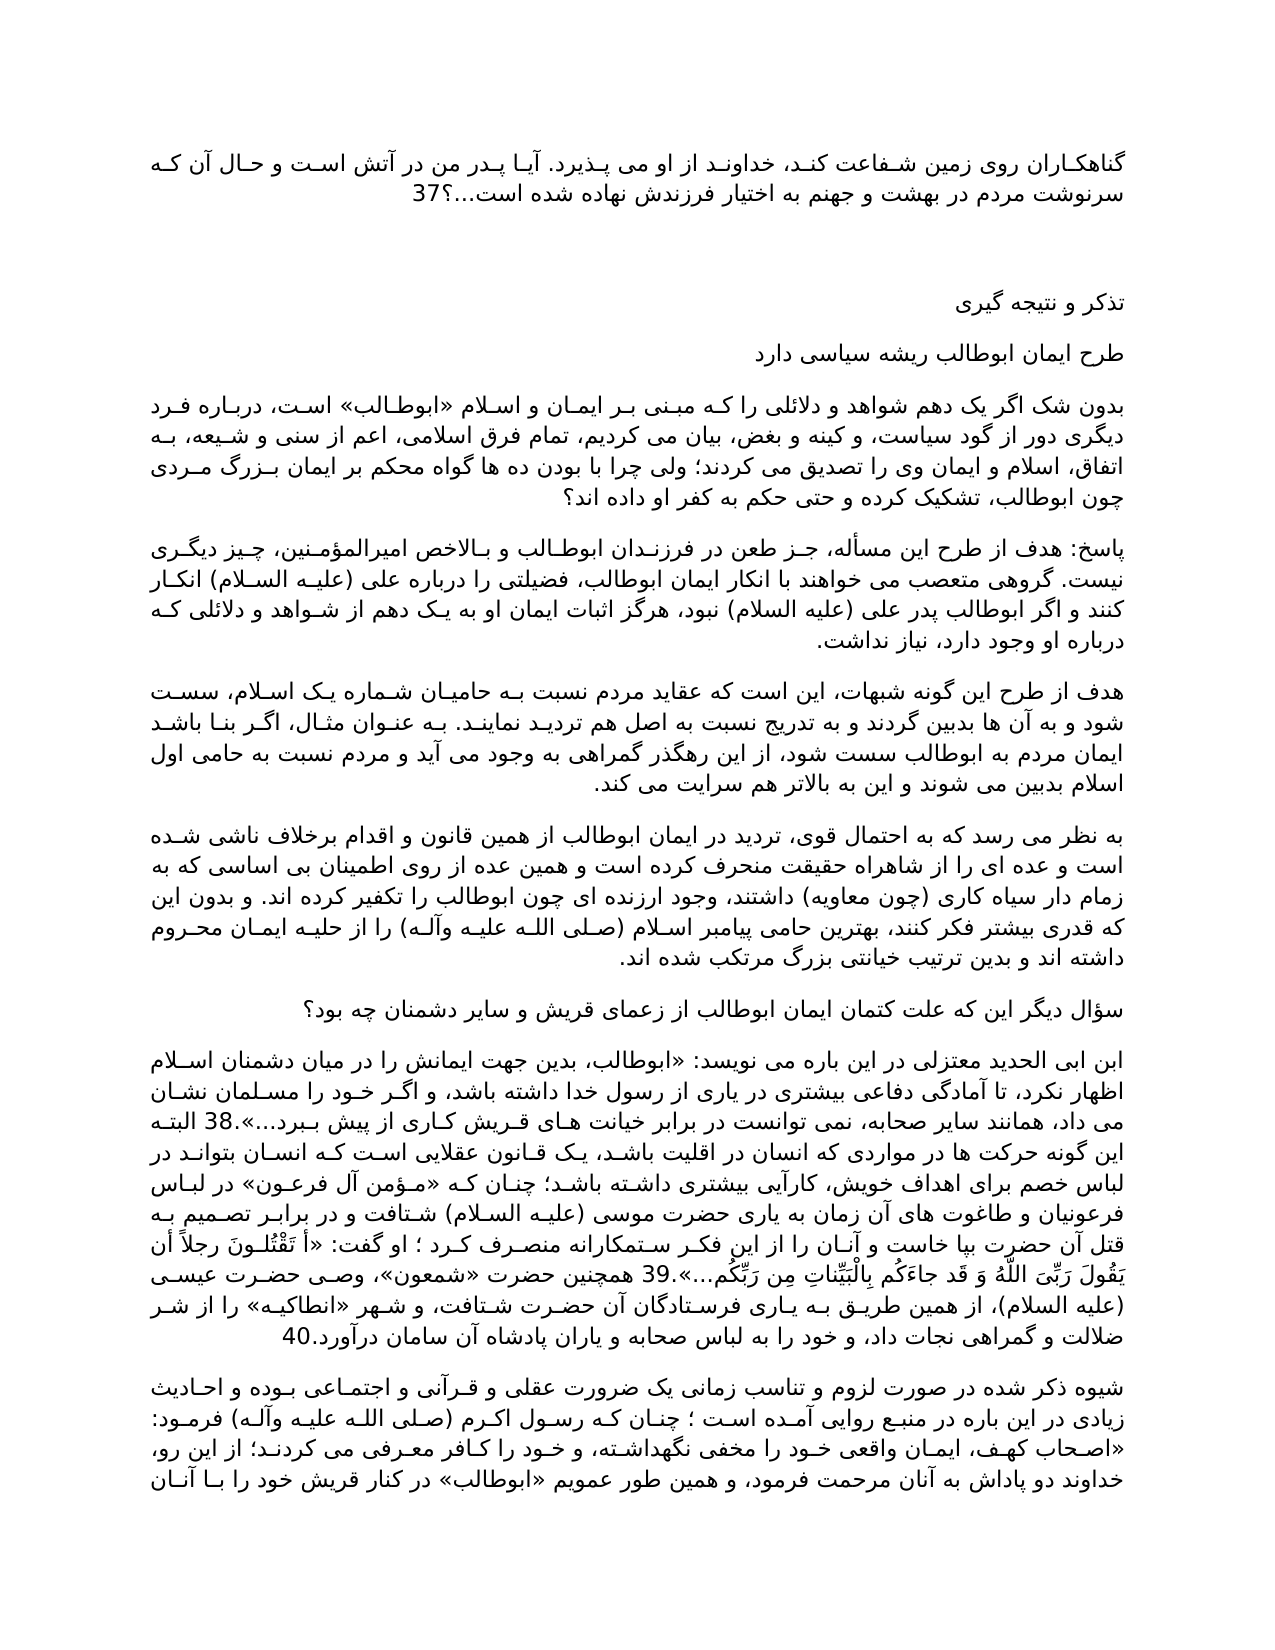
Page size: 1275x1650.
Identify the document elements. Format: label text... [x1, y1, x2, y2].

text پاسخ: هدف از طرح این مسأله، جز طعن در فرزندان ابوطالب و بالاخص امیرالمؤمنین، چیز دیگری نیست. گروهی متعصب می خواهند با انکار ایمان ابوطالب، فضیلتی را درباره علی (علیه السلام) انکار کنند و اگر ابوطالب پدر علی (علیه السلام) نبود، هرگز اثبات ایمان او به یک دهم از شواهد و دلائلی که درباره او وجود دارد، نیاز نداشت. [150, 535, 1125, 654]
text ابن ابی الحدید معتزلی در این باره می نویسد: «ابوطالب، بدین جهت ایمانش را در میان دشمنان اسلام اظهار نکرد، تا آمادگی دفاعی بیشتری در یاری از رسول خدا داشته باشد، و اگر خود را مسلمان نشان می داد، همانند سایر صحابه، نمی توانست در برابر خیانت های قریش کاری از پیش ببرد...».38 البته این گونه حرکت ها در مواردی که انسان در اقلیت باشد، یک قانون عقلایی است که انسان بتواند در لباس خصم برای اهداف خویش، کارآیی بیشتری داشته باشد؛ چنان که «مؤمن آل فرعون» در لباس فرعونیان و طاغوت های آن زمان به یاری حضرت موسی (علیه السلام) شتافت و در برابر تصمیم به قتل آن حضرت بپا خاست و آنان را از این فکر ستمکارانه منصرف کرد ؛ او گفت: «أ تَقْتُلونَ رجلاً أن یَقُولَ رَبِّیَ اللّهُ وَ قَد جاءَکُم بِالْبَیِّناتِ مِن رَبِّکُم...».39 همچنین حضرت «شمعون»، وصی حضرت عیسی (علیه السلام)، از همین طریق به یاری فرستادگان آن حضرت شتافت، و شهر «انطاکیه» را از شر ضلالت و گمراهی نجات داد، و خود را به لباس صحابه و یاران پادشاه آن سامان درآورد.40 [150, 1047, 1125, 1349]
text به نظر می رسد که به احتمال قوی، تردید در ایمان ابوطالب از همین قانون و اقدام برخلاف ناشی شده است و عده ای را از شاهراه حقیقت منحرف کرده است و همین عده از روی اطمینان بی اساسی که به زمام دار سیاه کاری (چون معاویه) داشتند، وجود ارزنده ای چون ابوطالب را تکفیر کرده اند. و بدون این که قدری بیشتر فکر کنند، بهترین حامی پیامبر اسلام (صلی الله علیه وآله) را از حلیه ایمان محروم داشته اند و بدین ترتیب خیانتی بزرگ مرتکب شده اند. [150, 822, 1125, 971]
text سؤال دیگر این که علت کتمان ایمان ابوطالب از زعمای قریش و سایر دشمنان چه بود؟ [150, 996, 1125, 1022]
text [150, 150, 1125, 207]
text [150, 1374, 1125, 1493]
text هدف از طرح این گونه شبهات، این است که عقاید مردم نسبت به حامیان شماره یک اسلام، سست شود و به آن ها بدبین گردند و به تدریج نسبت به اصل هم تردید نمایند. به عنوان مثال، اگر بنا باشد ایمان مردم به ابوطالب سست شود، از این رهگذر گمراهی به وجود می آید و مردم نسبت به حامی اول اسلام بدبین می شوند و این به بالاتر هم سرایت می کند. [150, 678, 1125, 797]
text تذکر و نتیجه گیری [150, 289, 1125, 316]
text بدون شک اگر یک دهم شواهد و دلائلی را که مبنی بر ایمان و اسلام «ابوطالب» است، درباره فرد دیگری دور از گود سیاست، و کینه و بغض، بیان می کردیم، تمام فرق اسلامی، اعم از سنی و شیعه، به اتفاق، اسلام و ایمان وی را تصدیق می کردند؛ ولی چرا با بودن ده ها گواه محکم بر ایمان بزرگ مردی چون ابوطالب، تشکیک کرده و حتی حکم به کفر او داده اند؟ [150, 392, 1125, 510]
text طرح ایمان ابوطالب ریشه سیاسی دارد [150, 340, 1125, 367]
